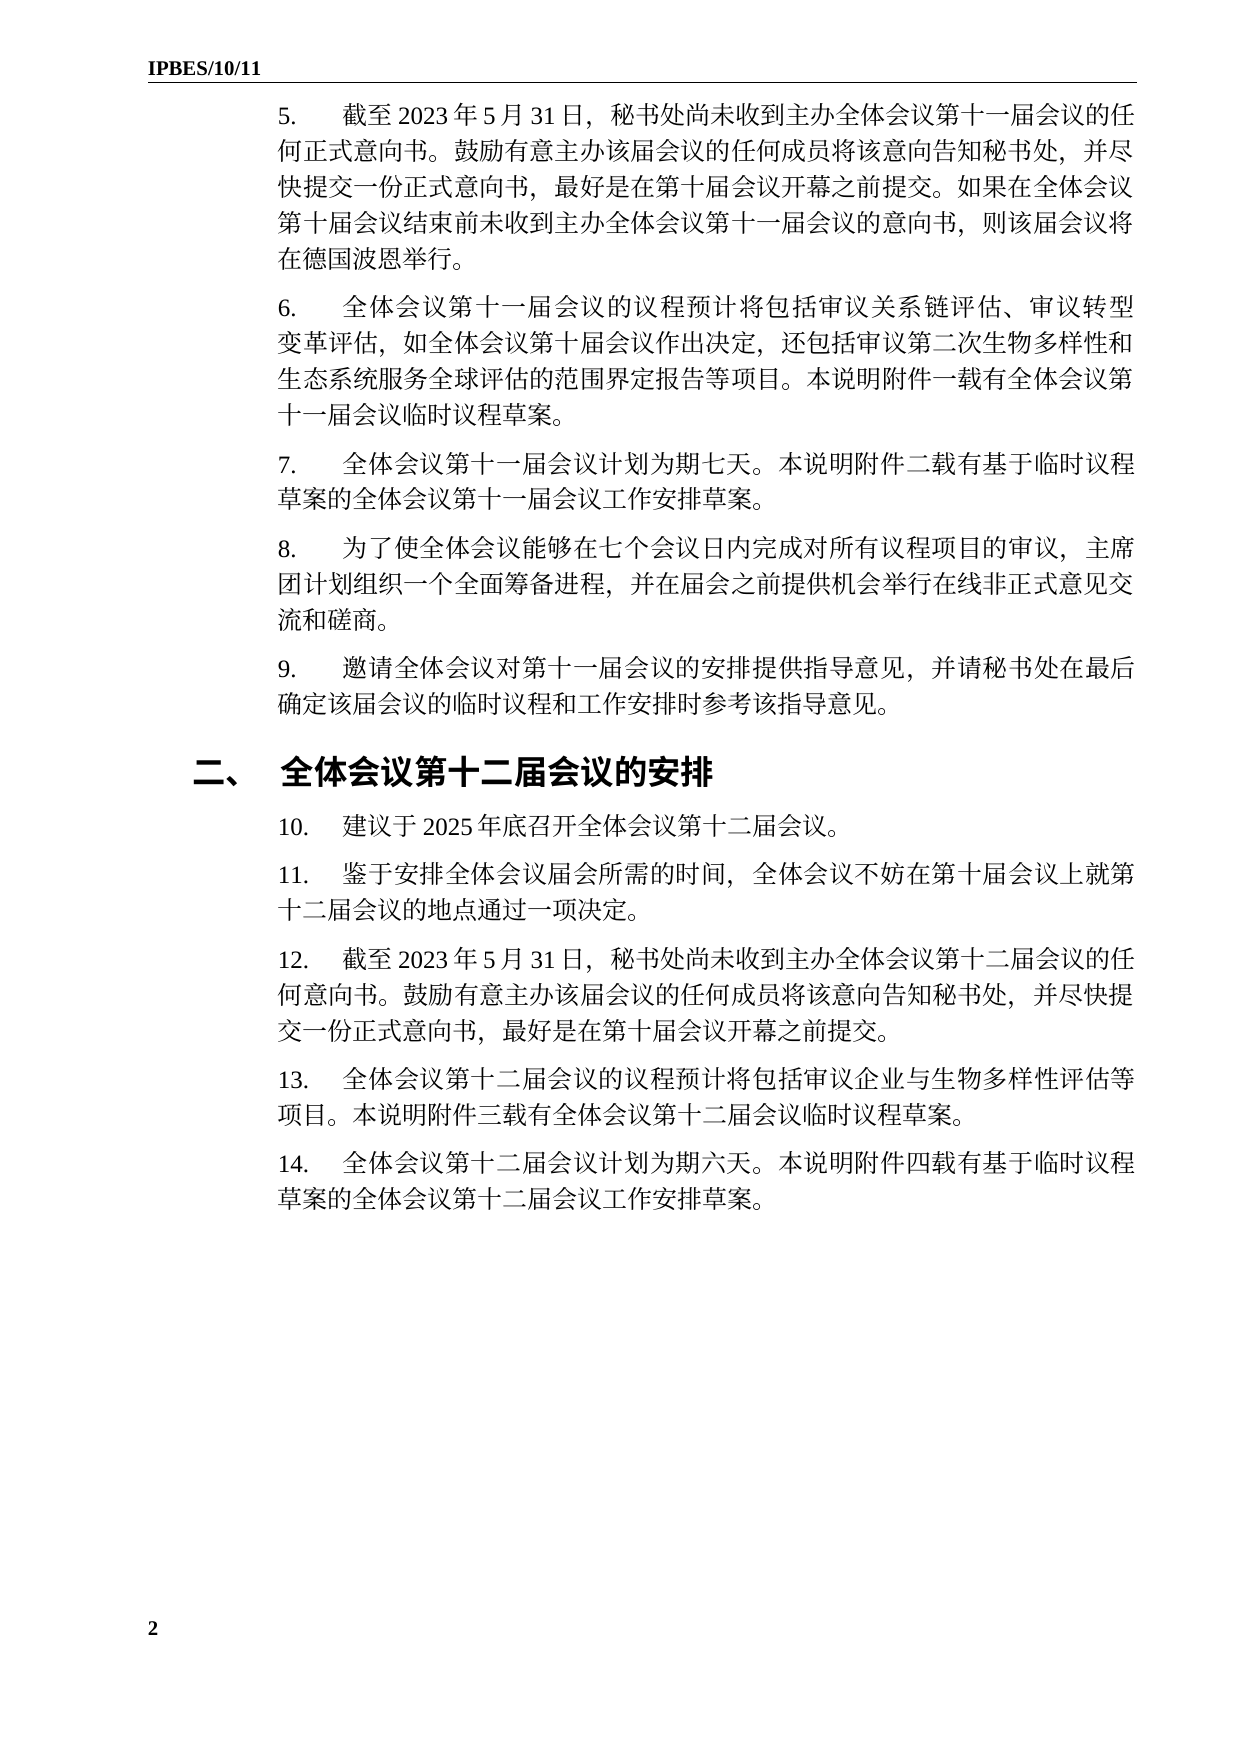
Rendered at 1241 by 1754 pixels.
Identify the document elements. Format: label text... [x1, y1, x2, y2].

list 截至2023年5月31日，秘书处尚未收到主办全体会议第十一届会议的任何正式意向书。鼓励有意主办该届会议的任何成员将该意向告知秘书处，并尽快提交一份正式意向书，最好是在第十届会议开幕之前提交。如果在全体会议第十届会议结束前未收到主办全体会议第十一届会议的意向书，则该届会议将在德国波恩举行。 [278, 96, 1137, 276]
list 建议于2025年底召开全体会议第十二届会议。 [278, 807, 1137, 842]
list 全体会议第十二届会议计划为期六天。本说明附件四载有基于临时议程草案的全体会议第十二届会议工作安排草案。 [278, 1144, 1137, 1216]
list 邀请全体会议对第十一届会议的安排提供指导意见，并请秘书处在最后确定该届会议的临时议程和工作安排时参考该指导意见。 [278, 649, 1137, 721]
list 为了使全体会议能够在七个会议日内完成对所有议程项目的审议，主席团计划组织一个全面筹备进程，并在届会之前提供机会举行在线非正式意见交流和磋商。 [278, 529, 1137, 636]
list 全体会议第十二届会议的议程预计将包括审议企业与生物多样性评估等项目。本说明附件三载有全体会议第十二届会议临时议程草案。 [278, 1060, 1137, 1132]
list 鉴于安排全体会议届会所需的时间，全体会议不妨在第十届会议上就第十二届会议的地点通过一项决定。 [278, 855, 1137, 927]
list 全体会议第十一届会议计划为期七天。本说明附件二载有基于临时议程草案的全体会议第十一届会议工作安排草案。 [278, 444, 1137, 516]
list 全体会议第十二届会议的安排 [192, 746, 1107, 794]
list 截至2023年5月31日，秘书处尚未收到主办全体会议第十二届会议的任何意向书。鼓励有意主办该届会议的任何成员将该意向告知秘书处，并尽快提交一份正式意向书，最好是在第十届会议开幕之前提交。 [278, 939, 1137, 1047]
list 全体会议第十一届会议的议程预计将包括审议关系链评估、审议转型变革评估，如全体会议第十届会议作出决定，还包括审议第二次生物多样性和生态系统服务全球评估的范围界定报告等项目。本说明附件一载有全体会议第十一届会议临时议程草案。 [278, 288, 1137, 432]
